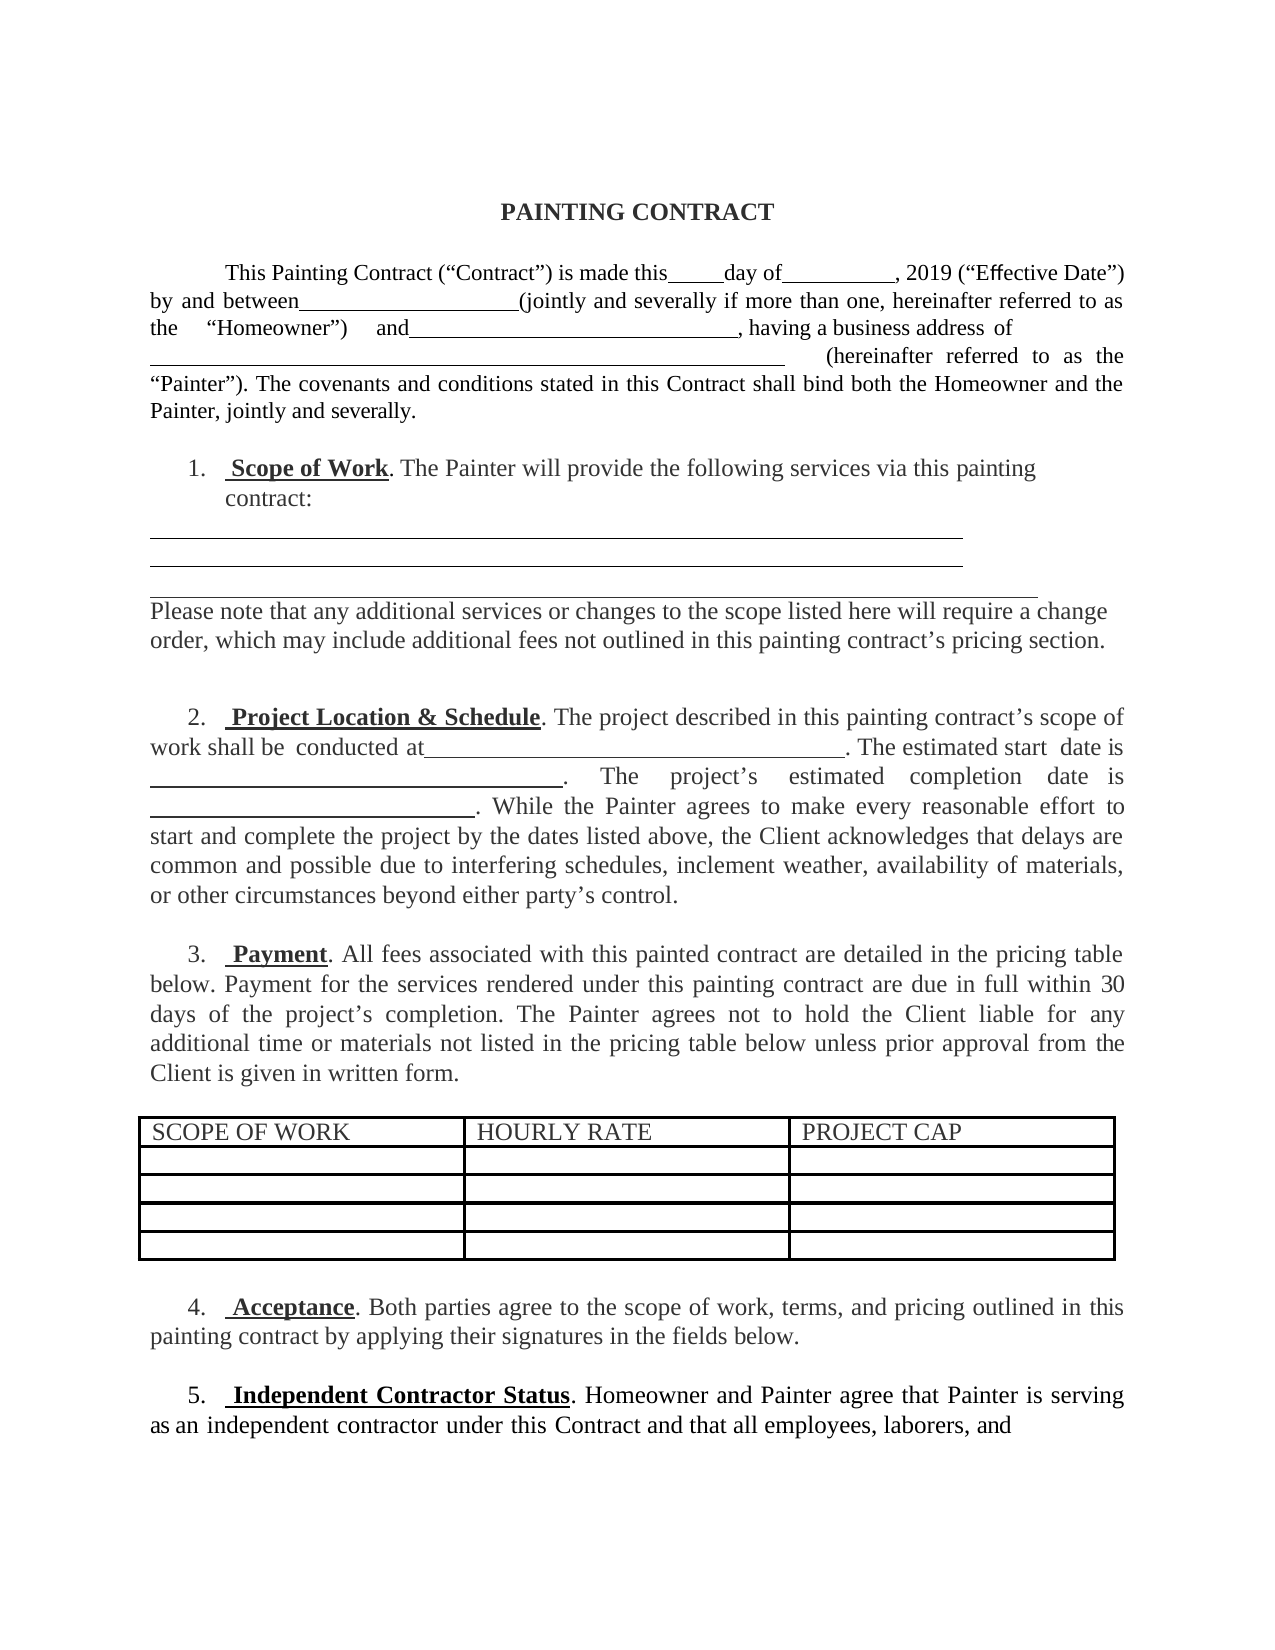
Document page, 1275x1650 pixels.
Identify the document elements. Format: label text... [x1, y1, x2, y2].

table_cell [791, 1176, 1113, 1201]
text order, which may include additional fees not outlined in this painting contract’s pricing section. [150, 626, 1135, 654]
table_cell [791, 1205, 1113, 1229]
table_header PROJECT CAP [791, 1119, 1113, 1145]
list Independent Contractor Status. Homeowner and Painter agree that Painter is serving as an independent contractor under this Contract and that all employees, laborers, and [150, 1381, 1125, 1439]
table_cell [466, 1205, 788, 1229]
table_cell [141, 1205, 463, 1229]
table_header HOURLY RATE [466, 1119, 788, 1145]
table_cell [141, 1176, 463, 1201]
list Scope of Work. The Painter will provide the following services via this painting contract: [187, 453, 1124, 512]
table_header SCOPE OF WORK [141, 1119, 463, 1145]
table_cell [466, 1176, 788, 1201]
text Please note that any additional services or changes to the scope listed here will require a change [150, 590, 1135, 625]
table_cell [141, 1148, 463, 1173]
table_cell [791, 1233, 1113, 1258]
table_cell [141, 1233, 463, 1258]
table_cell [466, 1148, 788, 1173]
table_cell [466, 1233, 788, 1258]
text . While the Painter agrees to make every reasonable effort to start and complete the project by the dates listed above, the Client acknowledges that delays are common and possible due to interfering schedules, inclement weather, availability of materials, or other circumstances beyond either party’s control. [150, 791, 1125, 909]
list Payment. All fees associated with this painted contract are detailed in the pricing table below. Payment for the services rendered under this painting contract are due in full within 30 days of the project’s completion. The Painter agrees not to hold the Client liable for any additional time or materials not listed in the pricing table below unless prior approval from the Client is given in written form. [150, 939, 1125, 1087]
list Project Location & Schedule. The project described in this painting contract’s scope of work shall be conducted at . The estimated start date is [150, 702, 1124, 761]
text . The project’s estimated completion date is [150, 761, 1135, 790]
text This Painting Contract (“Contract”) is made this day of , 2019 (“Eﬀective Date”) by and between (jointly and severally if more than one, hereinafter referred to as the “Homeowner”) and , having a business address of [150, 258, 1125, 340]
text (hereinafter referred to as the “Painter”). The covenants and conditions stated in this Contract shall bind both the Homeowner and the Painter, jointly and severally. [150, 342, 1124, 424]
title PAINTING CONTRACT [498, 197, 777, 226]
table_cell [791, 1148, 1113, 1173]
list Acceptance. Both parties agree to the scope of work, terms, and pricing outlined in this painting contract by applying their signatures in the fields below. [150, 1292, 1124, 1350]
